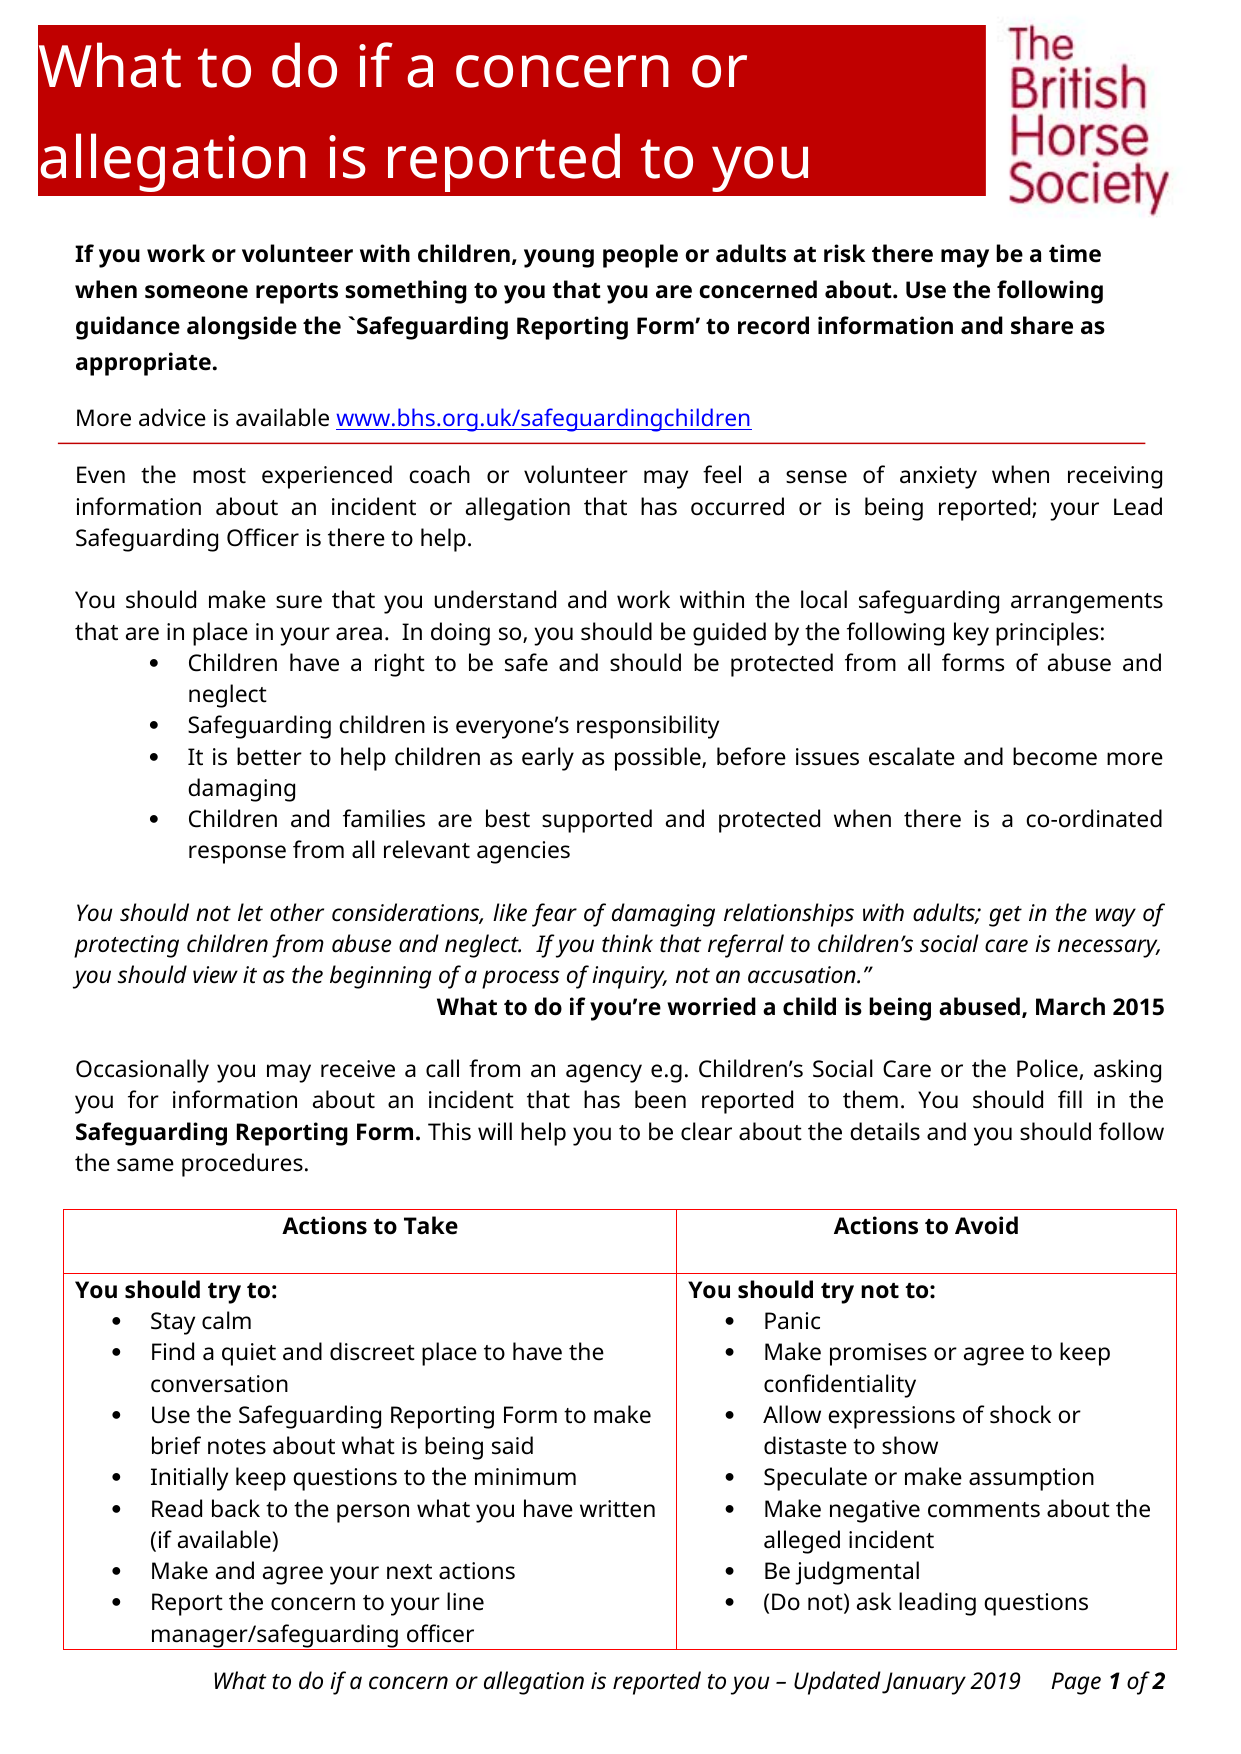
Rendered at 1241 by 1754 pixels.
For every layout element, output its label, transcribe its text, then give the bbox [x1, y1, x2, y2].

table_header Actions to Avoid [677, 1210, 1176, 1273]
text What to do if you’re worried a child is being abused, March 2015 [75, 990, 1165, 1022]
table_cell You should try to: Stay calm Find a quiet and discreet place to have the conversation Use the Safeguarding Reporting Form to make brief notes about what is being said Initially keep questions to the minimum Read back to the person what you have written (if available) Make and agree your next actions Report the concern to your line manager/safeguarding officer [64, 1274, 676, 1649]
list Safeguarding children is everyone’s responsibility [150, 709, 1165, 740]
text If you work or volunteer with children, young people or adults at risk there may be a time when someone reports something to you that you are concerned about. Use the following guidance alongside the `Safeguarding Reporting Form’ to record information and share as appropriate. [75, 238, 1165, 377]
list It is better to help children as early as possible, before issues escalate and become more damaging [150, 740, 1165, 803]
list Children and families are best supported and protected when there is a co-ordinated response from all relevant agencies [150, 803, 1165, 865]
table_header Actions to Take [64, 1210, 676, 1273]
text You should not let other considerations, like fear of damaging relationships with adults; get in the way of protecting children from abuse and neglect. If you think that referral to children’s social care is necessary, you should view it as the beginning of a process of inquiry, not an accusation.” [75, 897, 1165, 990]
picture [985, 0, 1230, 238]
text You should make sure that you understand and work within the local safeguarding arrangements that are in place in your area. In doing so, you should be guided by the following key principles: [75, 584, 1165, 647]
text More advice is available www.bhs.org.uk/safeguardingchildren [75, 402, 1165, 434]
list Children have a right to be safe and should be protected from all forms of abuse and neglect [150, 647, 1165, 709]
text Even the most experienced coach or volunteer may feel a sense of anxiety when receiving information about an incident or allegation that has occurred or is being reported; your Lead Safeguarding Officer is there to help. [75, 459, 1165, 553]
text Occasionally you may receive a call from an agency e.g. Children’s Social Care or the Police, asking you for information about an incident that has been reported to them. You should fill in the Safeguarding Reporting Form. This will help you to be clear about the details and you should follow the same procedures. [75, 1053, 1165, 1178]
table_cell You should try not to: Panic Make promises or agree to keep confidentiality Allow expressions of shock or distaste to show Speculate or make assumption Make negative comments about the alleged incident Be judgmental (Do not) ask leading questions [677, 1274, 1176, 1649]
